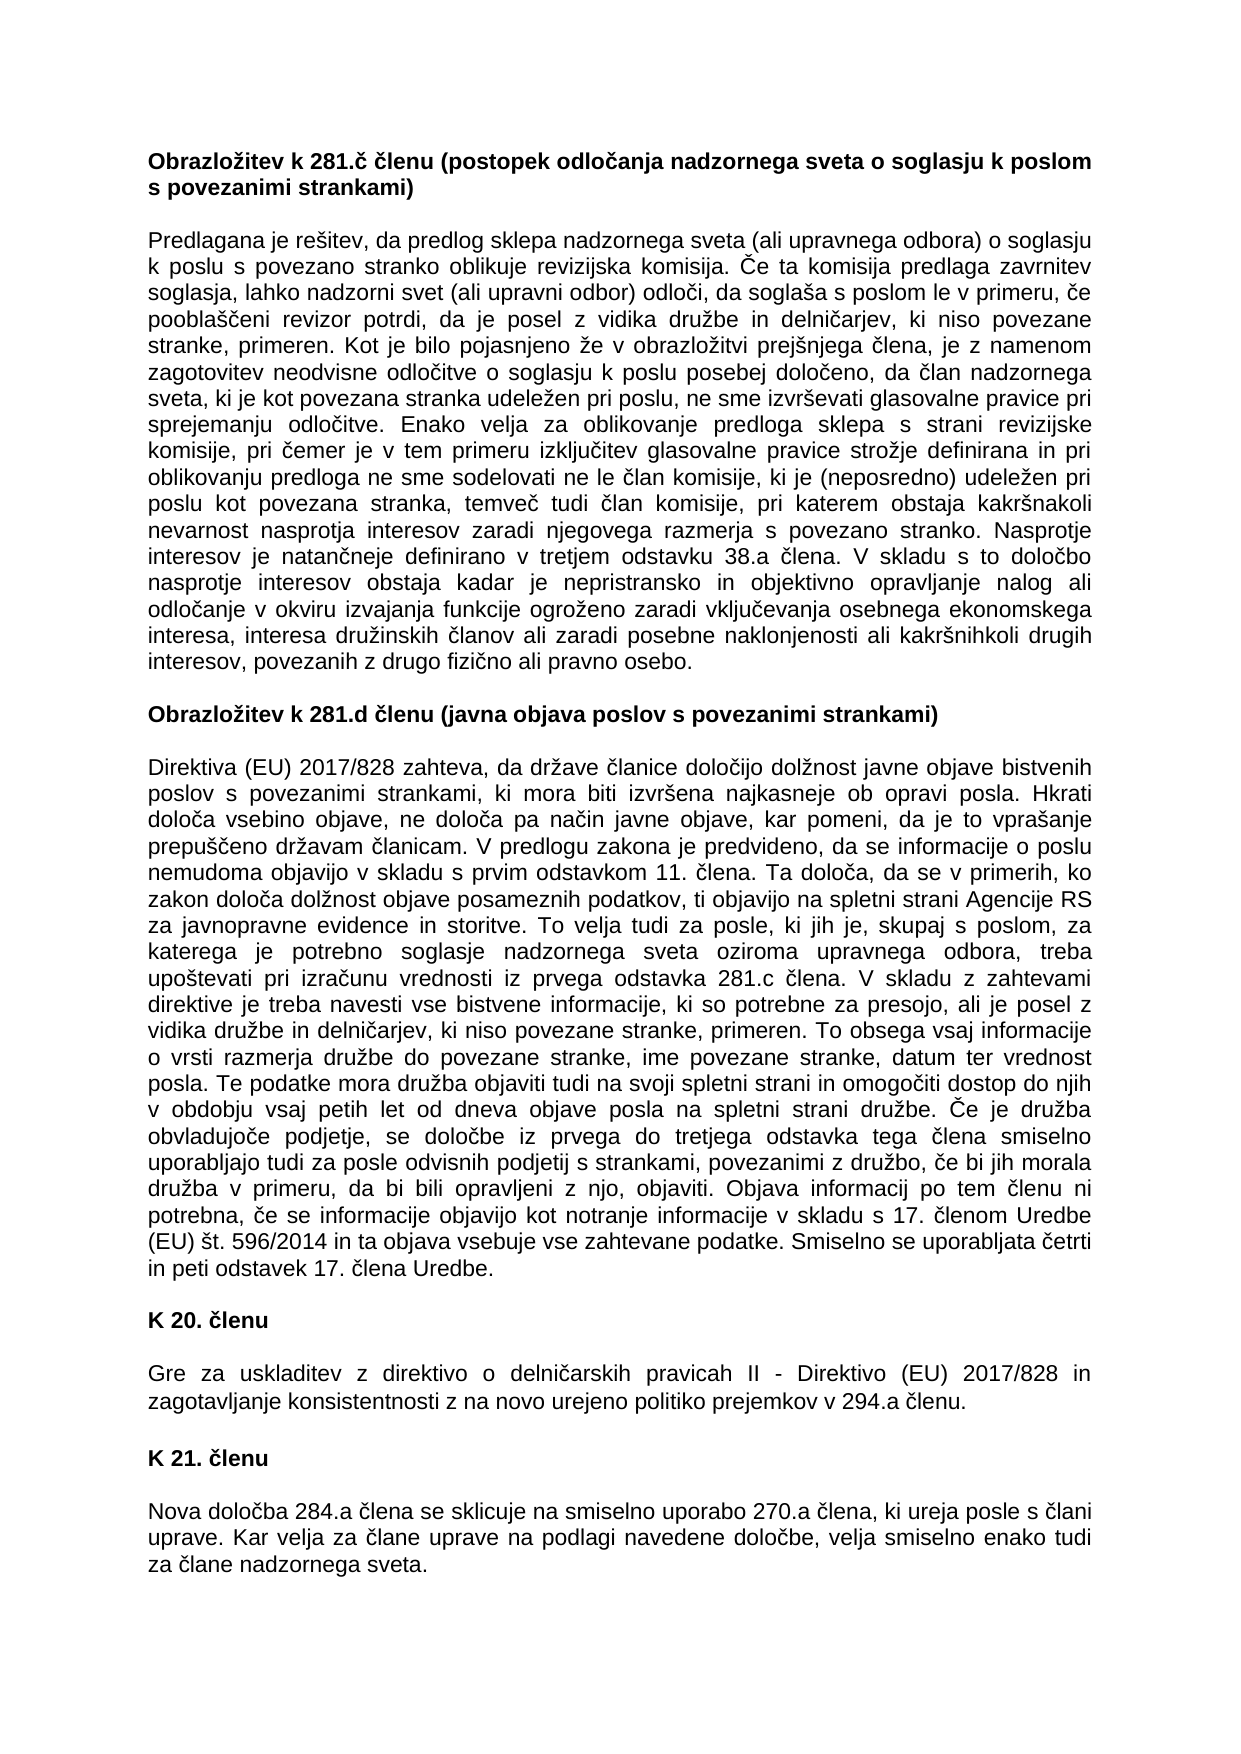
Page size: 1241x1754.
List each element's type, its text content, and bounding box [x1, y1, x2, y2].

text Predlagana je rešitev, da predlog sklepa nadzornega sveta (ali upravnega odbora) o soglasju k poslu s povezano stranko oblikuje revizijska komisija. Če ta komisija predlaga zavrnitev soglasja, lahko nadzorni svet (ali upravni odbor) odloči, da soglaša s poslom le v primeru, če pooblaščeni revizor potrdi, da je posel z vidika družbe in delničarjev, ki niso povezane stranke, primeren. Kot je bilo pojasnjeno že v obrazložitvi prejšnjega člena, je z namenom zagotovitev neodvisne odločitve o soglasju k poslu posebej določeno, da član nadzornega sveta, ki je kot povezana stranka udeležen pri poslu, ne sme izvrševati glasovalne pravice pri sprejemanju odločitve. Enako velja za oblikovanje predloga sklepa s strani revizijske komisije, pri čemer je v tem primeru izključitev glasovalne pravice strožje definirana in pri oblikovanju predloga ne sme sodelovati ne le član komisije, ki je (neposredno) udeležen pri poslu kot povezana stranka, temveč tudi član komisije, pri katerem obstaja kakršnakoli nevarnost nasprotja interesov zaradi njegovega razmerja s povezano stranko. Nasprotje interesov je natančneje definirano v tretjem odstavku 38.a člena. V skladu s to določbo nasprotje interesov obstaja kadar je nepristransko in objektivno opravljanje nalog ali odločanje v okviru izvajanja funkcije ogroženo zaradi vključevanja osebnega ekonomskega interesa, interesa družinskih članov ali zaradi posebne naklonjenosti ali kakršnihkoli drugih interesov, povezanih z drugo fizično ali pravno osebo. [148, 227, 1093, 675]
text Obrazložitev k 281.č členu (postopek odločanja nadzornega sveta o soglasju k poslom s povezanimi strankami) [148, 148, 1093, 200]
text K 20. členu [148, 1307, 1093, 1333]
text Direktiva (EU) 2017/828 zahteva, da države članice določijo dolžnost javne objave bistvenih poslov s povezanimi strankami, ki mora biti izvršena najkasneje ob opravi posla. Hkrati določa vsebino objave, ne določa pa način javne objave, kar pomeni, da je to vprašanje prepuščeno državam članicam. V predlogu zakona je predvideno, da se informacije o poslu nemudoma objavijo v skladu s prvim odstavkom 11. člena. Ta določa, da se v primerih, ko zakon določa dolžnost objave posameznih podatkov, ti objavijo na spletni strani Agencije RS za javnopravne evidence in storitve. To velja tudi za posle, ki jih je, skupaj s poslom, za katerega je potrebno soglasje nadzornega sveta oziroma upravnega odbora, treba upoštevati pri izračunu vrednosti iz prvega odstavka 281.c člena. V skladu z zahtevami direktive je treba navesti vse bistvene informacije, ki so potrebne za presojo, ali je posel z vidika družbe in delničarjev, ki niso povezane stranke, primeren. To obsega vsaj informacije o vrsti razmerja družbe do povezane stranke, ime povezane stranke, datum ter vrednost posla. Te podatke mora družba objaviti tudi na svoji spletni strani in omogočiti dostop do njih v obdobju vsaj petih let od dneva objave posla na spletni strani družbe. Če je družba obvladujoče podjetje, se določbe iz prvega do tretjega odstavka tega člena smiselno uporabljajo tudi za posle odvisnih podjetij s strankami, povezanimi z družbo, če bi jih morala družba v primeru, da bi bili opravljeni z njo, objaviti. Objava informacij po tem členu ni potrebna, če se informacije objavijo kot notranje informacije v skladu s 17. členom Uredbe (EU) št. 596/2014 in ta objava vsebuje vse zahtevane podatke. Smiselno se uporabljata četrti in peti odstavek 17. člena Uredbe. [148, 754, 1093, 1281]
text Gre za uskladitev z direktivo o delničarskih pravicah II - Direktivo (EU) 2017/828 in zagotavljanje konsistentnosti z na novo urejeno politiko prejemkov v 294.a členu. [148, 1360, 1093, 1415]
text K 21. členu [148, 1445, 1093, 1472]
text Nova določba 284.a člena se sklicuje na smiselno uporabo 270.a člena, ki ureja posle s člani uprave. Kar velja za člane uprave na podlagi navedene določbe, velja smiselno enako tudi za člane nadzornega sveta. [148, 1498, 1093, 1577]
text Obrazložitev k 281.d členu (javna objava poslov s povezanimi strankami) [148, 701, 1093, 727]
